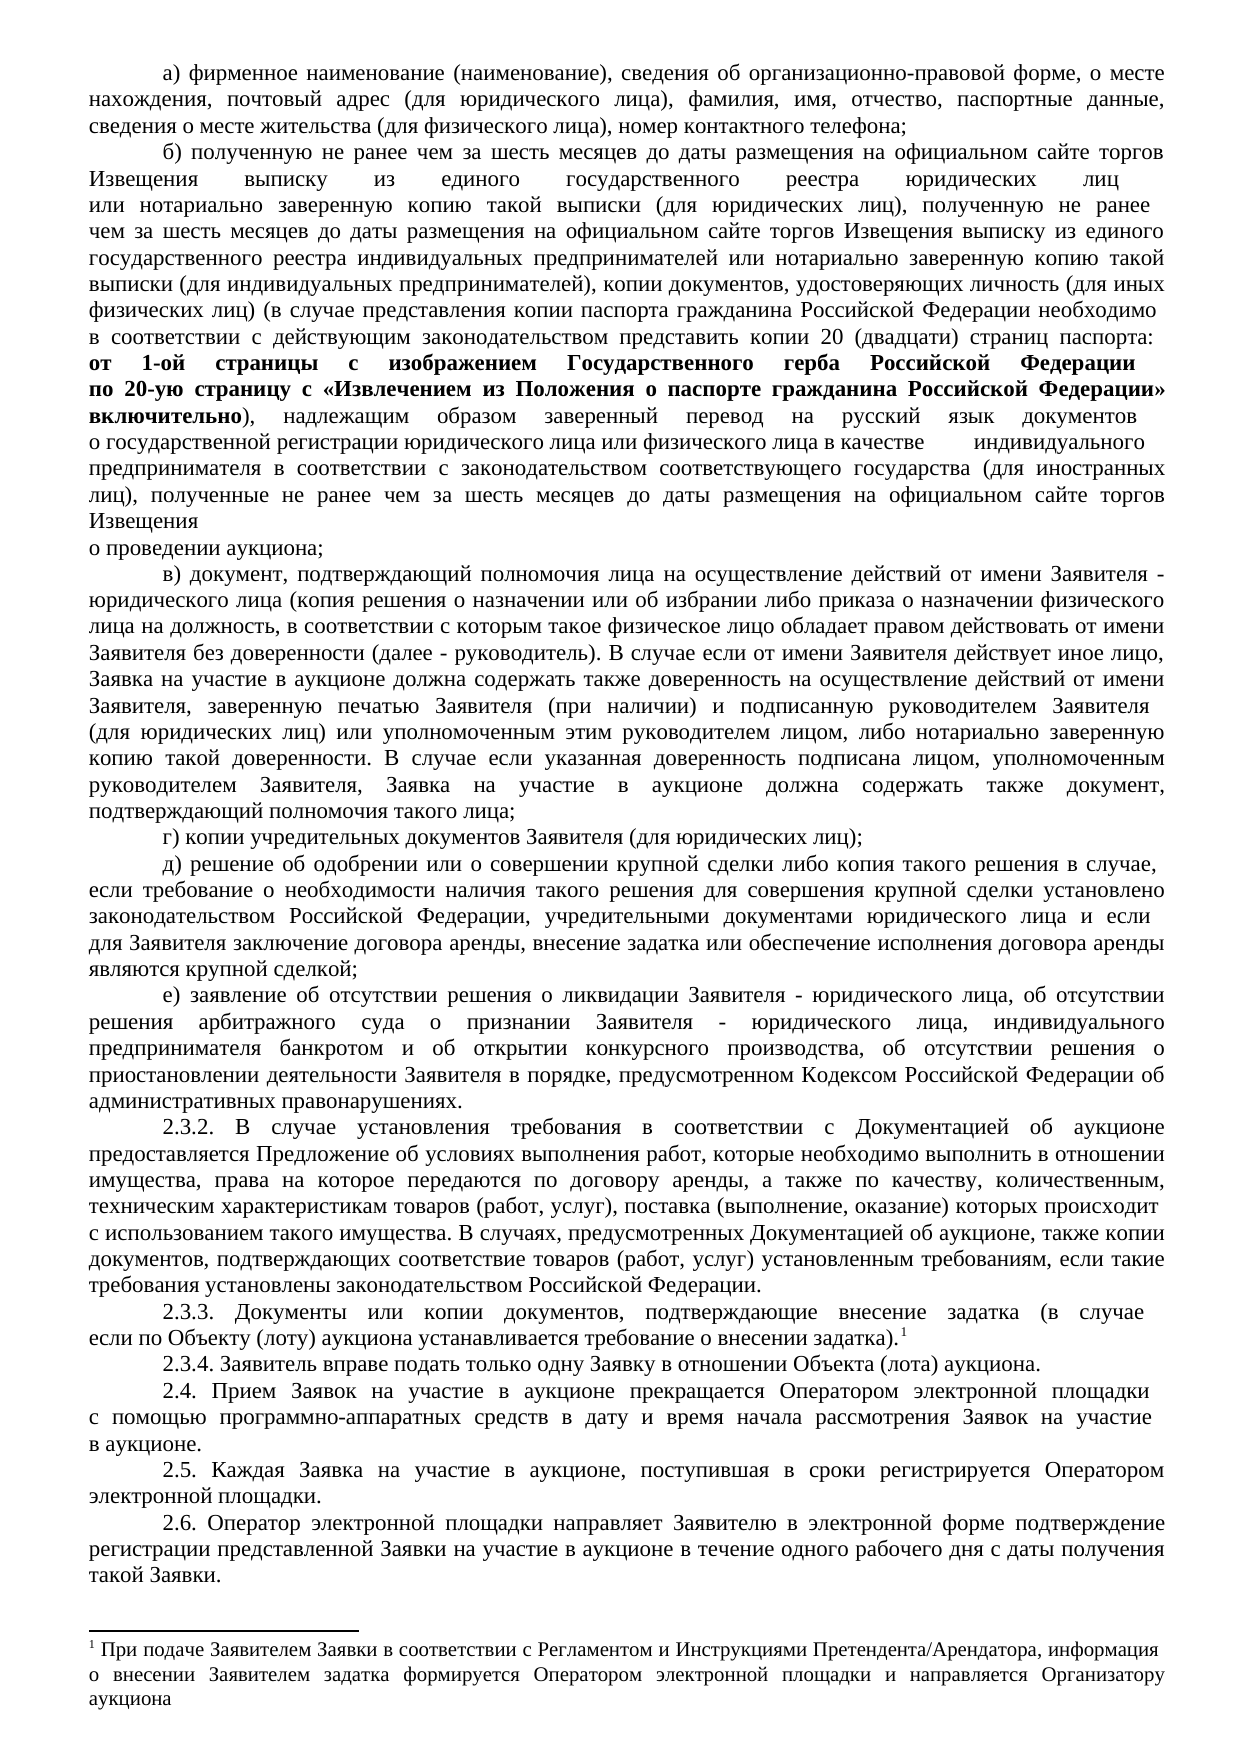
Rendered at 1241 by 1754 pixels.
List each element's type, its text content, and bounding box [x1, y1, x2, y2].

text а) фирменное наименование (наименование), сведения об организационно-правовой форме, о месте нахождения, почтовый адрес (для юридического лица), фамилия, имя, отчество, паспортные данные, сведения о месте жительства (для физического лица), номер контактного телефона; [89, 59, 1167, 138]
text 2.6. Оператор электронной площадки направляет Заявителю в электронной форме подтверждение регистрации представленной Заявки на участие в аукционе в течение одного рабочего дня с даты получения такой Заявки. [89, 1509, 1167, 1588]
text 2.3.3. Документы или копии документов, подтверждающие внесение задатка (в случае если по Объекту (лоту) аукциона устанавливается требование о внесении задатка). [89, 1298, 1167, 1351]
text г) копии учредительных документов Заявителя (для юридических лиц); [89, 823, 1167, 850]
text 2.4. Прием Заявок на участие в аукционе прекращается Оператором электронной площадки с помощью программно-аппаратных средств в дату и время начала рассмотрения Заявок на участие в аукционе. [89, 1377, 1167, 1456]
text в) документ, подтверждающий полномочия лица на осуществление действий от имени Заявителя - юридического лица (копия решения о назначении или об избрании либо приказа о назначении физического лица на должность, в соответствии с которым такое физическое лицо обладает правом действовать от имени Заявителя без доверенности (далее - руководитель). В случае если от имени Заявителя действует иное лицо, Заявка на участие в аукционе должна содержать также доверенность на осуществление действий от имени Заявителя, заверенную печатью Заявителя (при наличии) и подписанную руководителем Заявителя (для юридических лиц) или уполномоченным этим руководителем лицом, либо нотариально заверенную копию такой доверенности. В случае если указанная доверенность подписана лицом, уполномоченным руководителем Заявителя, Заявка на участие в аукционе должна содержать также документ, подтверждающий полномочия такого лица; [89, 560, 1167, 823]
text 2.5. Каждая Заявка на участие в аукционе, поступившая в сроки регистрируется Оператором электронной площадки. [89, 1456, 1167, 1509]
text б) полученную не ранее чем за шесть месяцев до даты размещения на официальном сайте торгов Извещения выписку из единого государственного реестра юридических лиц или нотариально заверенную копию такой выписки (для юридических лиц), полученную не ранее чем за шесть месяцев до даты размещения на официальном сайте торгов Извещения выписку из единого государственного реестра индивидуальных предпринимателей или нотариально заверенную копию такой выписки (для индивидуальных предпринимателей), копии документов, удостоверяющих личность (для иных физических лиц) (в случае представления копии паспорта гражданина Российской Федерации необходимо в соответствии с действующим законодательством представить копии 20 (двадцати) страниц паспорта: от 1-ой страницы с изображением Государственного герба Российской Федерации по 20-ую страницу с «Извлечением из Положения о паспорте гражданина Российской Федерации» включительно), надлежащим образом заверенный перевод на русский язык документов о государственной регистрации юридического лица или физического лица в качестве индивидуального предпринимателя в соответствии с законодательством соответствующего государства (для иностранных лиц), полученные не ранее чем за шесть месяцев до даты размещения на официальном сайте торгов Извещения о проведении аукциона; [89, 138, 1167, 560]
text 2.3.4. Заявитель вправе подать только одну Заявку в отношении Объекта (лота) аукциона. [89, 1351, 1167, 1377]
text е) заявление об отсутствии решения о ликвидации Заявителя - юридического лица, об отсутствии решения арбитражного суда о признании Заявителя - юридического лица, индивидуального предпринимателя банкротом и об открытии конкурсного производства, об отсутствии решения о приостановлении деятельности Заявителя в порядке, предусмотренном Кодексом Российской Федерации об административных правонарушениях. [89, 982, 1167, 1113]
text д) решение об одобрении или о совершении крупной сделки либо копия такого решения в случае, если требование о необходимости наличия такого решения для совершения крупной сделки установлено законодательством Российской Федерации, учредительными документами юридического лица и если для Заявителя заключение договора аренды, внесение задатка или обеспечение исполнения договора аренды являются крупной сделкой; [89, 850, 1167, 982]
text 2.3.2. В случае установления требования в соответствии с Документацией об аукционе предоставляется Предложение об условиях выполнения работ, которые необходимо выполнить в отношении имущества, права на которое передаются по договору аренды, а также по качеству, количественным, техническим характеристикам товаров (работ, услуг), поставка (выполнение, оказание) которых происходит с использованием такого имущества. В случаях, предусмотренных Документацией об аукционе, также копии документов, подтверждающих соответствие товаров (работ, услуг) установленным требованиям, если такие требования установлены законодательством Российской Федерации. [89, 1113, 1167, 1298]
